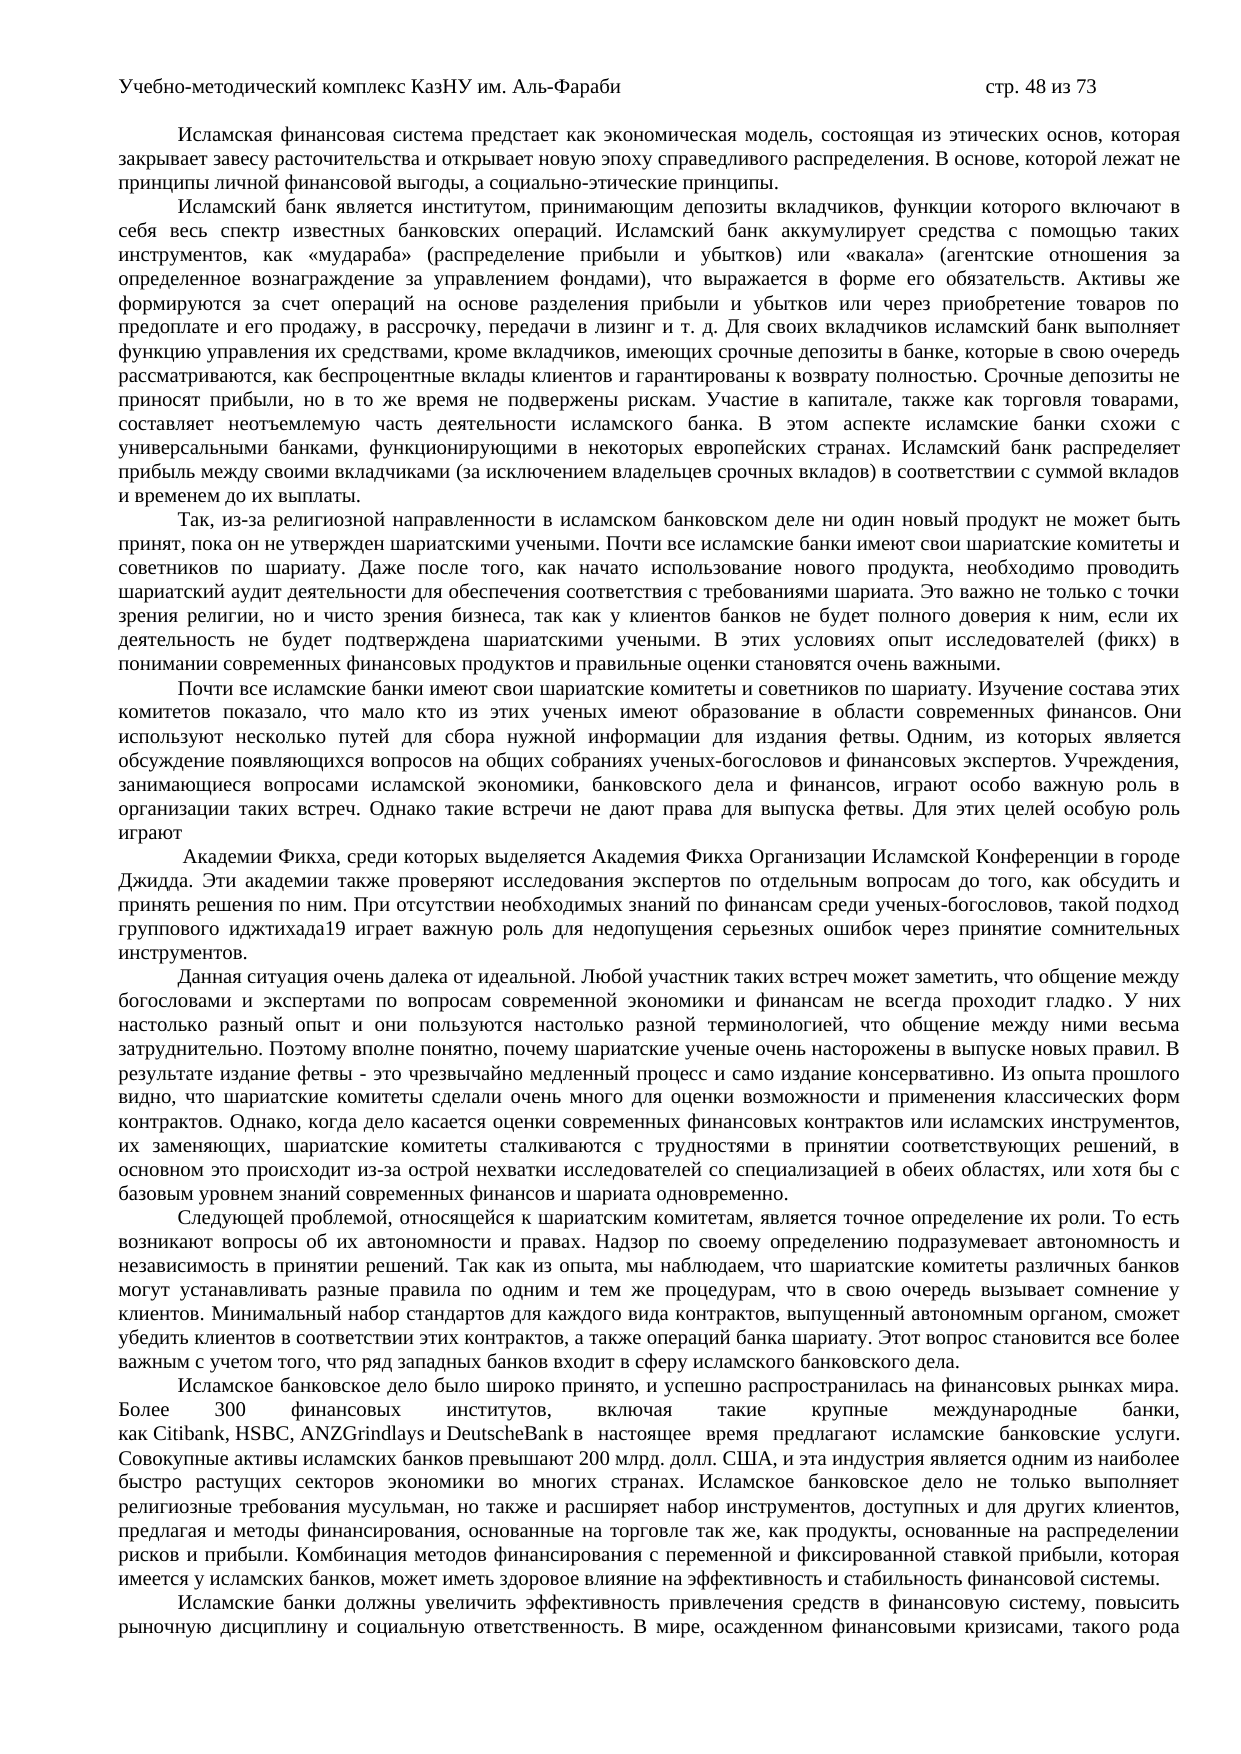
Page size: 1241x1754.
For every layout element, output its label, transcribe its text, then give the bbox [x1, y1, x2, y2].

text Следующей проблемой, относящейся к шариатским комитетам, является точное определение их роли. То есть возникают вопросы об их автономности и правах. Надзор по своему определению подразумевает автономность и независимость в принятии решений. Так как из опыта, мы наблюдаем, что шариатские комитеты различных банков могут устанавливать разные правила по одним и тем же процедурам, что в свою очередь вызывает сомнение у клиентов. Минимальный набор стандартов для каждого вида контрактов, выпущенный автономным органом, сможет убедить клиентов в соответствии этих контрактов, а также операций банка шариату. Этот вопрос становится все более важным с учетом того, что ряд западных банков входит в сферу исламского банковского дела. [118, 1205, 1181, 1373]
text Данная ситуация очень далека от идеальной. Любой участник таких встреч может заметить, что общение между богословами и экспертами по вопросам современной экономики и финансам не всегда проходит гладко. У них настолько разный опыт и они пользуются настолько разной терминологией, что общение между ними весьма затруднительно. Поэтому вполне понятно, почему шариатские ученые очень насторожены в выпуске новых правил. В результате издание фетвы - это чрезвычайно медленный процесс и само издание консервативно. Из опыта прошлого видно, что шариатские комитеты сделали очень много для оценки возможности и применения классических форм контрактов. Однако, когда дело касается оценки современных финансовых контрактов или исламских инструментов, их заменяющих, шариатские комитеты сталкиваются с трудностями в принятии соответствующих решений, в основном это происходит из-за острой нехватки исследователей со специализацией в обеих областях, или хотя бы с базовым уровнем знаний современных финансов и шариата одновременно. [118, 964, 1181, 1205]
text Исламское банковское дело было широко принято, и успешно распространилась на финансовых рынках мира. Более 300 финансовых институтов, включая такие крупные международные банки, как Citibank, HSBC, ANZGrindlays и DeutscheBank в настоящее время предлагают исламские банковские услуги. Совокупные активы исламских банков превышают 200 млрд. долл. США, и эта индустрия является одним из наиболее быстро растущих секторов экономики во многих странах. Исламское банковское дело не только выполняет религиозные требования мусульман, но также и расширяет набор инструментов, доступных и для других клиентов, предлагая и методы финансирования, основанные на торговле так же, как продукты, основанные на распределении рисков и прибыли. Комбинация методов финансирования с переменной и фиксированной ставкой прибыли, которая имеется у исламских банков, может иметь здоровое влияние на эффективность и стабильность финансовой системы. [118, 1373, 1181, 1590]
text Исламская финансовая система предстает как экономическая модель, состоящая из этических основ, которая закрывает завесу расточительства и открывает новую эпоху справедливого распределения. В основе, которой лежат не принципы личной финансовой выгоды, а социально-этические принципы. [118, 122, 1181, 194]
text Исламский банк является институтом, принимающим депозиты вкладчиков, функции которого включают в себя весь спектр известных банковских операций. Исламский банк аккумулирует средства с помощью таких инструментов, как «мудараба» (распределение прибыли и убытков) или «вакала» (агентские отношения за определенное вознаграждение за управлением фондами), что выражается в форме его обязательств. Активы же формируются за счет операций на основе разделения прибыли и убытков или через приобретение товаров по предоплате и его продажу, в рассрочку, передачи в лизинг и т. д. Для своих вкладчиков исламский банк выполняет функцию управления их средствами, кроме вкладчиков, имеющих срочные депозиты в банке, которые в свою очередь рассматриваются, как беспроцентные вклады клиентов и гарантированы к возврату полностью. Срочные депозиты не приносят прибыли, но в то же время не подвержены рискам. Участие в капитале, также как торговля товарами, составляет неотъемлемую часть деятельности исламского банка. В этом аспекте исламские банки схожи с универсальными банками, функционирующими в некоторых европейских странах. Исламский банк распределяет прибыль между своими вкладчиками (за исключением владельцев срочных вкладов) в соответствии с суммой вкладов и временем до их выплаты. [118, 194, 1181, 507]
text Академии Фикха, среди которых выделяется Академия Фикха Организации Исламской Конференции в городе Джидда. Эти академии также проверяют исследования экспертов по отдельным вопросам до того, как обсудить и принять решения по ним. При отсутствии необходимых знаний по финансам среди ученых-богословов, такой подход группового иджтихада19 играет важную роль для недопущения серьезных ошибок через принятие сомнительных инструментов. [118, 844, 1181, 964]
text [118, 1590, 1181, 1638]
text Так, из-за религиозной направленности в исламском банковском деле ни один новый продукт не может быть принят, пока он не утвержден шариатскими учеными. Почти все исламские банки имеют свои шариатские комитеты и советников по шариату. Даже после того, как начато использование нового продукта, необходимо проводить шариатский аудит деятельности для обеспечения соответствия с требованиями шариата. Это важно не только с точки зрения религии, но и чисто зрения бизнеса, так как у клиентов банков не будет полного доверия к ним, если их деятельность не будет подтверждена шариатскими учеными. В этих условиях опыт исследователей (фикх) в понимании современных финансовых продуктов и правильные оценки становятся очень важными. [118, 507, 1181, 675]
text Почти все исламские банки имеют свои шариатские комитеты и советников по шариату. Изучение состава этих комитетов показало, что мало кто из этих ученых имеют образование в области современных финансов. Они используют несколько путей для сбора нужной информации для издания фетвы. Одним, из которых является обсуждение появляющихся вопросов на общих собраниях ученых-богословов и финансовых экспертов. Учреждения, занимающиеся вопросами исламской экономики, банковского дела и финансов, играют особо важную роль в организации таких встреч. Однако такие встречи не дают права для выпуска фетвы. Для этих целей особую роль играют [118, 675, 1181, 844]
